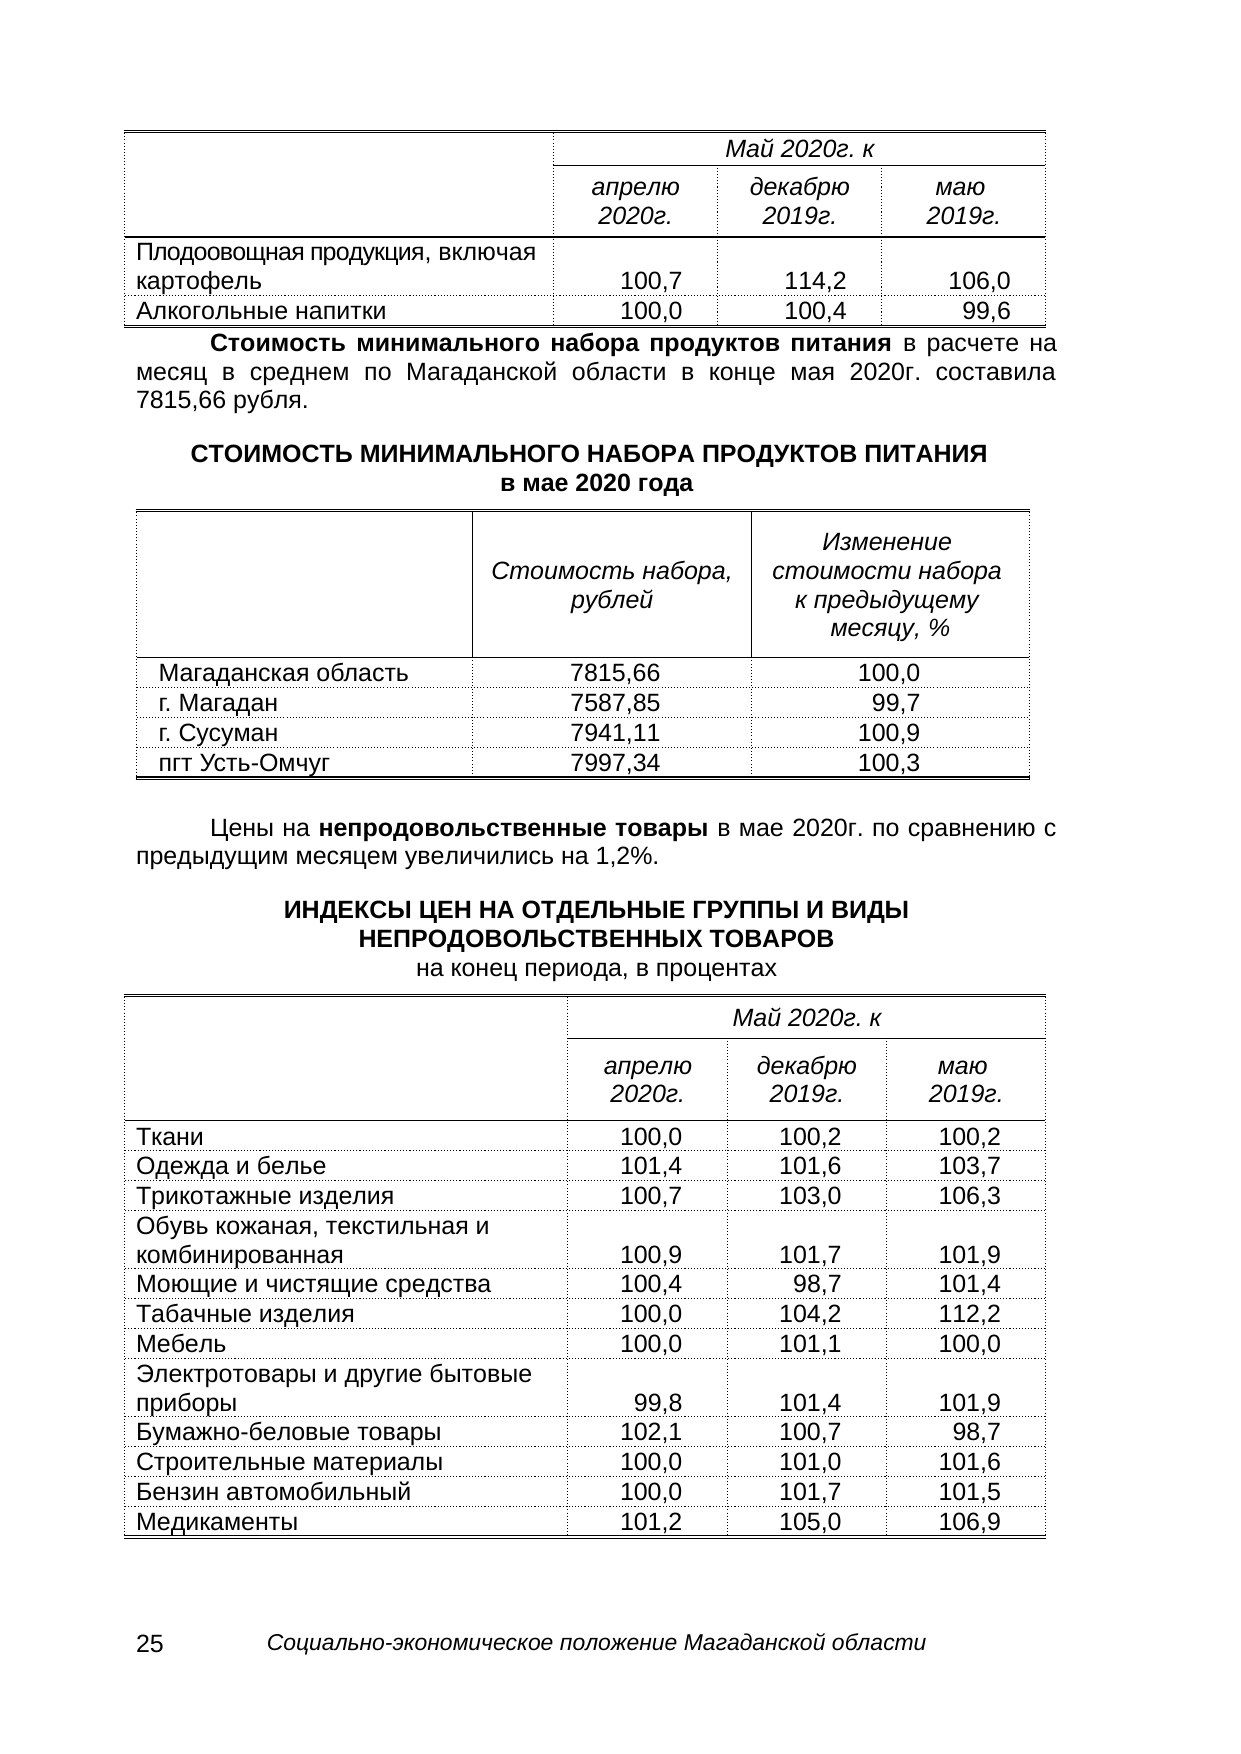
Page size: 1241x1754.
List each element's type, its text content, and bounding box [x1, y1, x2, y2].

table_cell 100,9 [568, 1210, 727, 1268]
text Цены на непродовольственные товары в мае 2020г. по сравнению с предыдущим месяцем увеличились на 1,2%. [136, 812, 1057, 870]
table_cell 101,9 [886, 1210, 1046, 1268]
table_cell 100,0 [751, 658, 1029, 687]
table_cell 100,9 [751, 717, 1029, 747]
table_cell 105,0 [727, 1506, 886, 1535]
table_cell 7815,66 [473, 658, 751, 687]
table_cell 101,6 [727, 1150, 886, 1180]
table_header [125, 133, 553, 236]
table_cell 100,7 [554, 238, 718, 295]
table_cell 101,9 [886, 1358, 1046, 1416]
table_cell 106,3 [886, 1180, 1046, 1210]
table_cell Плодоовощная продукция, включая картофель [125, 238, 553, 295]
table_cell г. Магадан [136, 687, 473, 717]
table_cell Магаданская область [136, 658, 473, 687]
table_cell г. Сусуман [136, 717, 473, 747]
table_cell Моющие и чистящие средства [125, 1268, 568, 1298]
table_cell 102,1 [568, 1416, 727, 1446]
table_header Май 2020г. к [554, 133, 1046, 164]
table_cell маю 2019г. [882, 165, 1046, 236]
table_header Май 2020г. к [568, 997, 1046, 1037]
text СТОИМОСТЬ МИНИМАЛЬНОГО НАБОРА ПРОДУКТОВ ПИТАНИЯ [121, 439, 1057, 468]
table_cell 101,4 [727, 1358, 886, 1416]
table_cell 100,0 [568, 1446, 727, 1476]
table_cell 100,0 [568, 1328, 727, 1358]
table_cell 101,2 [568, 1506, 727, 1535]
table_cell 100,3 [751, 747, 1029, 776]
table_cell 7997,34 [473, 747, 751, 776]
table_cell 100,0 [568, 1298, 727, 1328]
table_cell 100,7 [727, 1416, 886, 1446]
table_cell декабрю 2019г. [727, 1039, 886, 1120]
table_cell декабрю 2019г. [718, 166, 882, 236]
table_cell 101,6 [886, 1446, 1046, 1476]
table_cell 101,1 [727, 1328, 886, 1358]
table_cell Ткани [125, 1121, 568, 1150]
table_header [136, 512, 472, 657]
table_cell 103,7 [886, 1150, 1046, 1180]
table_cell 100,4 [718, 295, 882, 325]
table_cell 100,7 [568, 1180, 727, 1210]
table_cell 99,8 [568, 1358, 727, 1416]
table_cell 101,4 [886, 1268, 1046, 1298]
table_cell 106,9 [886, 1506, 1046, 1535]
table_header Стоимость набора, рублей [473, 512, 751, 657]
table_cell Трикотажные изделия [125, 1180, 568, 1210]
table_cell Бензин автомобильный [125, 1476, 568, 1506]
table_cell 101,7 [727, 1210, 886, 1268]
text на конец периода, в процентах [136, 952, 1057, 981]
table_cell 99,6 [882, 295, 1046, 325]
table_cell 7941,11 [473, 717, 751, 747]
table_cell апрелю 2020г. [568, 1039, 727, 1120]
table_cell 112,2 [886, 1298, 1046, 1328]
table_cell Алкогольные напитки [125, 295, 553, 325]
table_cell 104,2 [727, 1298, 886, 1328]
table_cell 98,7 [886, 1416, 1046, 1446]
table_cell Электротовары и другие бытовые приборы [125, 1358, 568, 1416]
table_cell Мебель [125, 1328, 568, 1358]
table_cell 100,0 [886, 1328, 1046, 1358]
table_cell 100,2 [727, 1121, 886, 1150]
table_cell 100,0 [568, 1121, 727, 1150]
table_cell 7587,85 [473, 687, 751, 717]
table_cell 100,4 [568, 1268, 727, 1298]
table_header [125, 997, 568, 1120]
text в мае 2020 года [136, 468, 1057, 497]
table_cell маю 2019г. [886, 1039, 1046, 1120]
table_cell 100,0 [568, 1476, 727, 1506]
table_cell 114,2 [718, 238, 882, 295]
table_cell 101,7 [727, 1476, 886, 1506]
table_cell 100,0 [554, 295, 718, 325]
table_cell 101,0 [727, 1446, 886, 1476]
table_cell Табачные изделия [125, 1298, 568, 1328]
table_cell 100,2 [886, 1120, 1046, 1150]
table_cell 103,0 [727, 1180, 886, 1210]
table_cell апрелю 2020г. [554, 166, 718, 236]
text ИНДЕКСЫ ЦЕН НА ОТДЕЛЬНЫЕ ГРУППЫ И ВИДЫ НЕПРОДОВОЛЬСТВЕННЫХ ТОВАРОВ [136, 895, 1057, 952]
table_cell Медикаменты [125, 1506, 568, 1535]
table_cell Бумажно-беловые товары [125, 1416, 568, 1446]
text Стоимость минимального набора продуктов питания в расчете на месяц в среднем по Магаданской области в конце мая 2020г. составила 7815,66 рубля. [136, 328, 1057, 414]
table_cell пгт Усть-Омчуг [136, 747, 473, 776]
table_cell 98,7 [727, 1268, 886, 1298]
table_cell 106,0 [882, 237, 1046, 295]
table_header Изменение стоимости набора к предыдущему месяцу, % [752, 512, 1029, 657]
table_cell Строительные материалы [125, 1446, 568, 1476]
table_cell 99,7 [751, 687, 1029, 717]
table_cell Обувь кожаная, текстильная и комбинированная [125, 1210, 568, 1268]
table_cell 101,4 [568, 1150, 727, 1180]
table_cell Одежда и белье [125, 1150, 568, 1180]
table_cell 101,5 [886, 1476, 1046, 1506]
